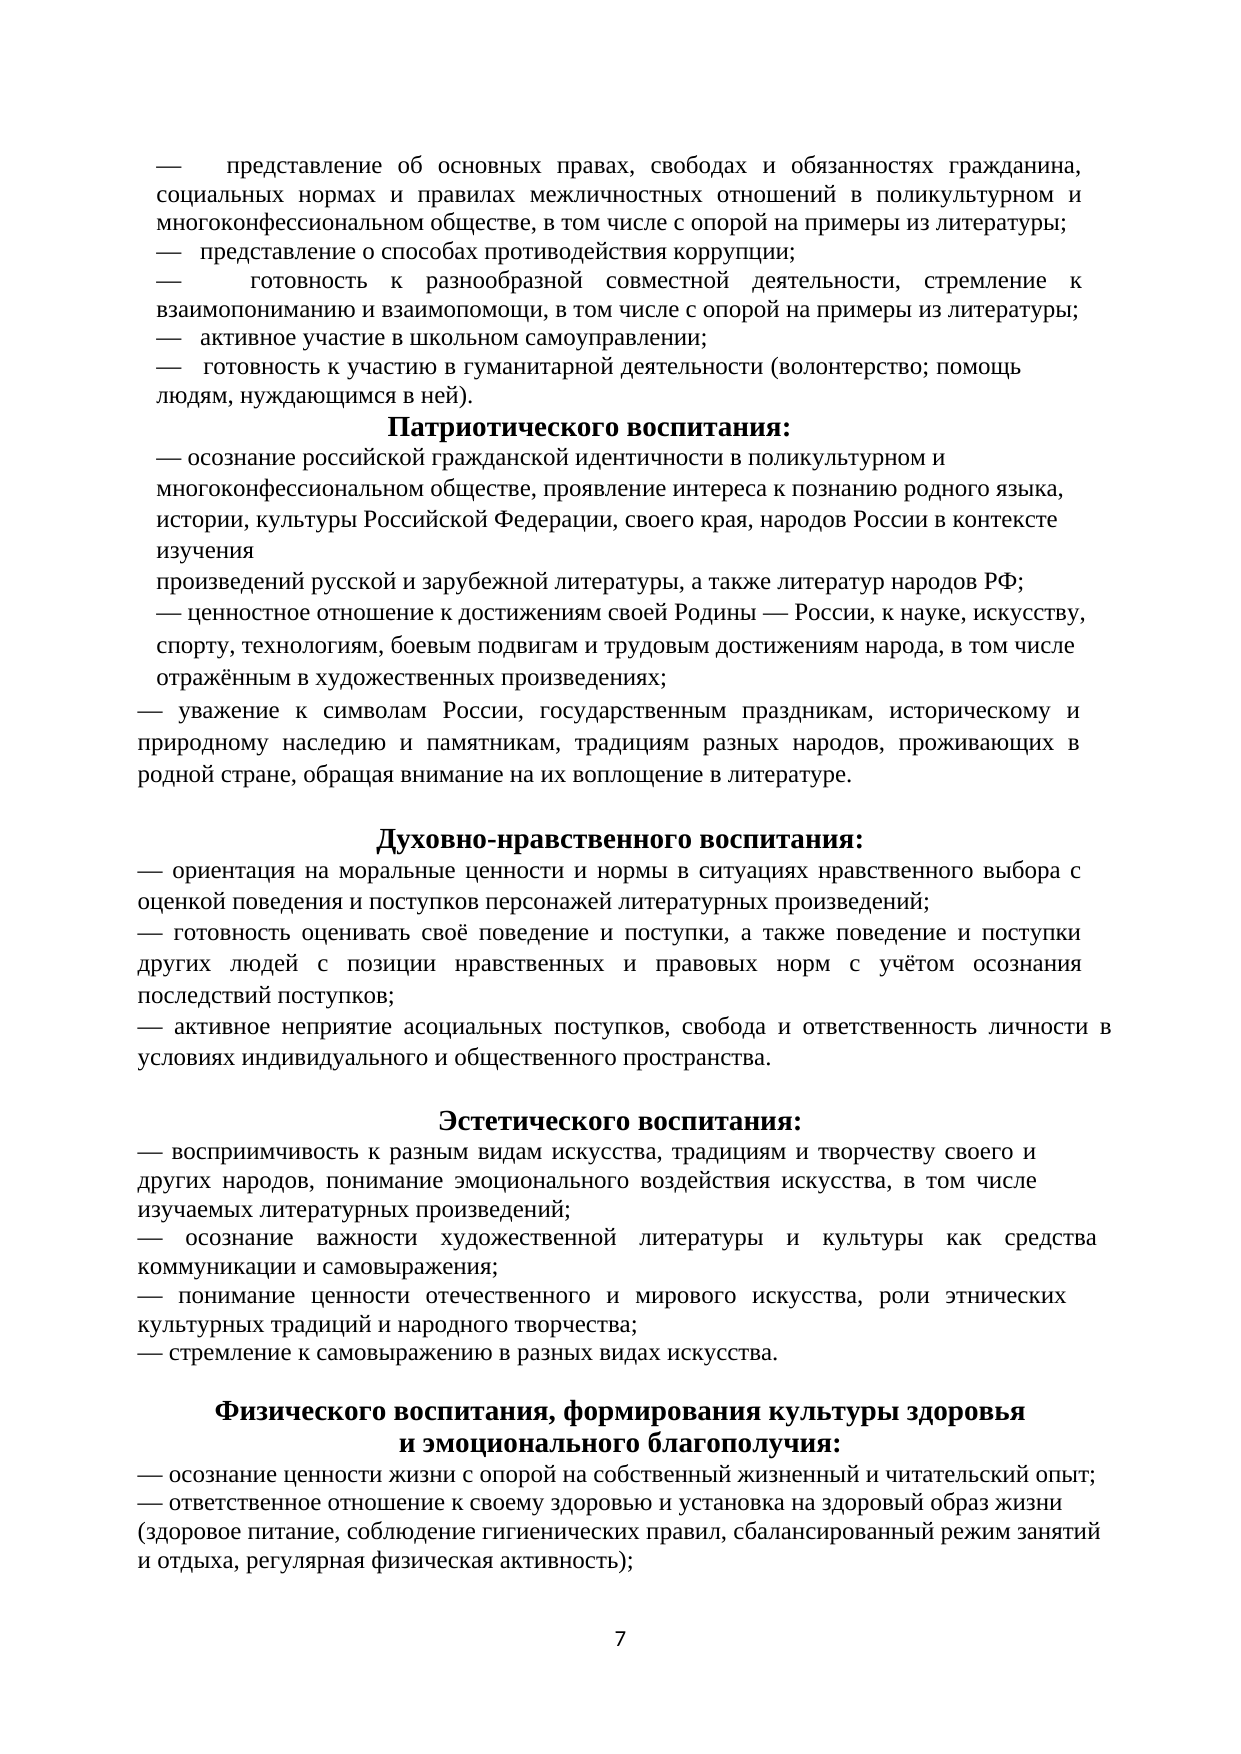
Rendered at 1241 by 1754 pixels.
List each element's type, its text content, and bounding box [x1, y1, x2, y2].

text — понимание ценности отечественного и мирового искусства, роли этнических культурных традиций и народного творчества; [137, 1280, 1068, 1337]
text — осознание важности художественной литературы и культуры как средства коммуникации и самовыражения; [137, 1222, 1098, 1280]
text и эмоционального благополучия: [112, 1427, 1128, 1459]
text Эстетического воспитания: [112, 1104, 1128, 1136]
text Физического воспитания, формирования культуры здоровья [112, 1395, 1128, 1427]
text — восприимчивость к разным видам искусства, традициям и творчеству своего и других народов, понимание эмоционального воздействия искусства, в том числе изучаемых литературных произведений; [137, 1136, 1038, 1222]
text — представление о способах противодействия коррупции; [156, 236, 1128, 265]
text — ценностное отношение к достижениям своей Родины — России, к науке, искусству, спорту, технологиям, боевым подвигам и трудовым достижениям народа, в том числе отражённым в художественных произведениях; [156, 597, 1098, 691]
text — стремление к самовыражению в разных видах искусства. [137, 1337, 1128, 1366]
text — готовность к участию в гуманитарной деятельности (волонтерство; помощь людям, нуждающимся в ней). [156, 351, 1023, 409]
text — уважение к символам России, государственным праздникам, историческому и природному наследию и памятникам, традициям разных народов, проживающих в родной стране, обращая внимание на их воплощение в литературе. [137, 695, 1080, 788]
text — готовность к разнообразной совместной деятельности, стремление к взаимопониманию и взаимопомощи, в том числе с опорой на примеры из литературы; [156, 265, 1083, 322]
text — осознание ценности жизни с опорой на собственный жизненный и читательский опыт; [137, 1459, 1128, 1487]
text — активное неприятие асоциальных поступков, свобода и ответственность личности в условиях индивидуального и общественного пространства. [137, 1011, 1113, 1071]
text — готовность оценивать своё поведение и поступки, а также поведение и поступки других людей с позиции нравственных и правовых норм с учётом осознания последствий поступков; [137, 917, 1083, 1008]
text Патриотического воспитания: [156, 409, 1023, 442]
text — ответственное отношение к своему здоровью и установка на здоровый образ жизни (здоровое питание, соблюдение гигиенических правил, сбалансированный режим занятий и отдыха, регулярная физическая активность); [137, 1487, 1113, 1574]
text — представление об основных правах, свободах и обязанностях гражданина, социальных нормах и правилах межличностных отношений в поликультурном и многоконфессиональном обществе, в том числе с опорой на примеры из литературы; [156, 150, 1083, 236]
text — осознание российской гражданской идентичности в поликультурном и многоконфессиональном обществе, проявление интереса к познанию родного языка, истории, культуры Российской Федерации, своего края, народов России в контексте изучения произведений русской и зарубежной литературы, а также литератур народов РФ; [156, 442, 1083, 595]
text — ориентация на моральные ценности и нормы в ситуациях нравственного выбора с оценкой поведения и поступков персонажей литературных произведений; [137, 855, 1083, 915]
text Духовно-нравственного воспитания: [112, 823, 1128, 855]
text — активное участие в школьном самоуправлении; [156, 322, 1128, 351]
